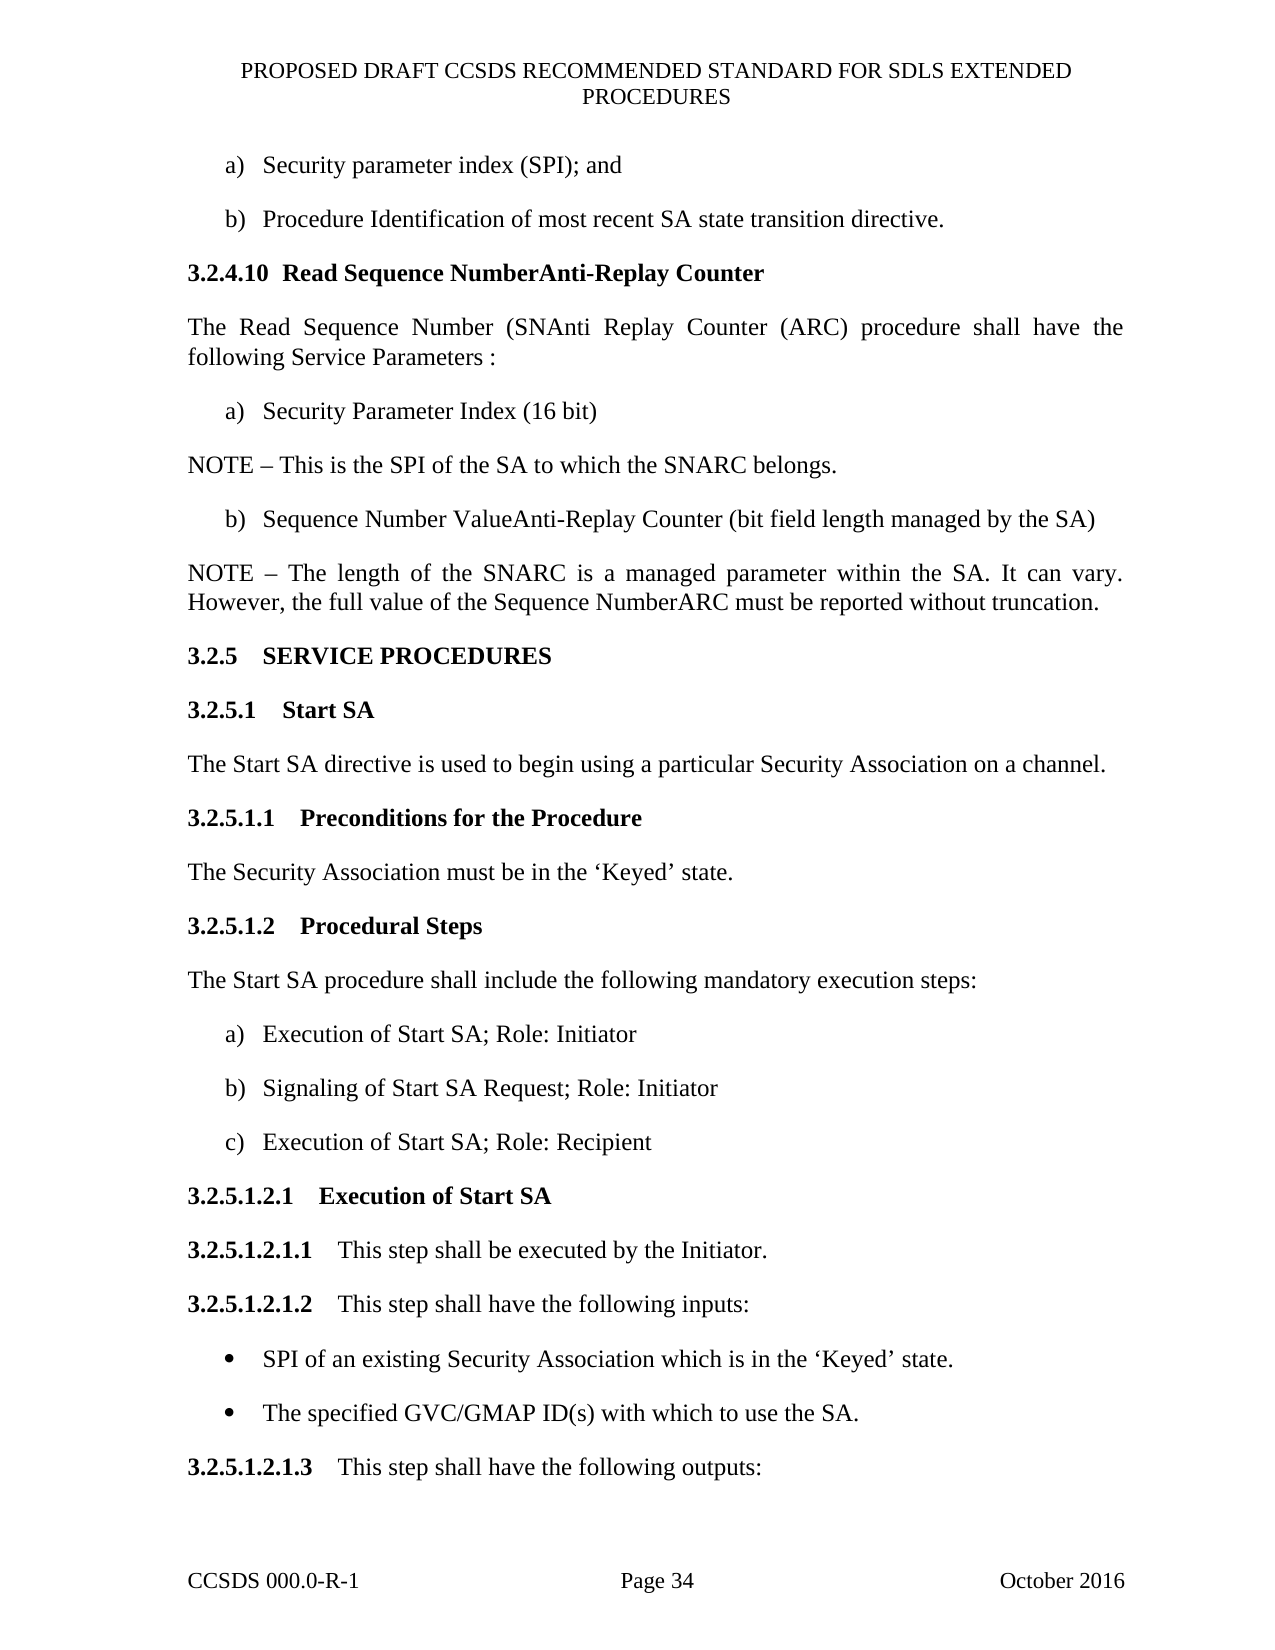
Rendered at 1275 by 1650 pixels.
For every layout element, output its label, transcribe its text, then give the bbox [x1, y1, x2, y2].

text The Security Association must be in the ‘Keyed’ state. [187, 857, 1125, 886]
subtitle Execution of Start SA [187, 1181, 1125, 1210]
text The Start SA directive is used to begin using a particular Security Association on a channel. [187, 749, 1125, 778]
list Procedure Identification of most recent SA state transition directive. [225, 204, 1125, 233]
list Security parameter index (SPI); and [225, 150, 1125, 179]
list The specified GVC/GMAP ID(s) with which to use the SA. [225, 1397, 1125, 1427]
list SPI of an existing Security Association which is in the ‘Keyed’ state. [225, 1343, 1125, 1372]
list This step shall have the following inputs: [187, 1289, 1125, 1318]
list Signaling of Start SA Request; Role: Initiator [225, 1073, 1125, 1102]
subtitle Procedural Steps [187, 911, 1125, 939]
list This step shall be executed by the Initiator. [187, 1235, 1125, 1264]
list This step shall have the following outputs: [187, 1452, 1125, 1481]
text The Start SA procedure shall include the following mandatory execution steps: [187, 964, 1125, 994]
subtitle Start SA [187, 695, 1125, 724]
list Execution of Start SA; Role: Recipient [225, 1127, 1125, 1156]
subtitle SERVICE PROCEDURES [187, 641, 1125, 670]
list Execution of Start SA; Role: Initiator [225, 1019, 1125, 1048]
subtitle Preconditions for the Procedure [187, 803, 1125, 832]
